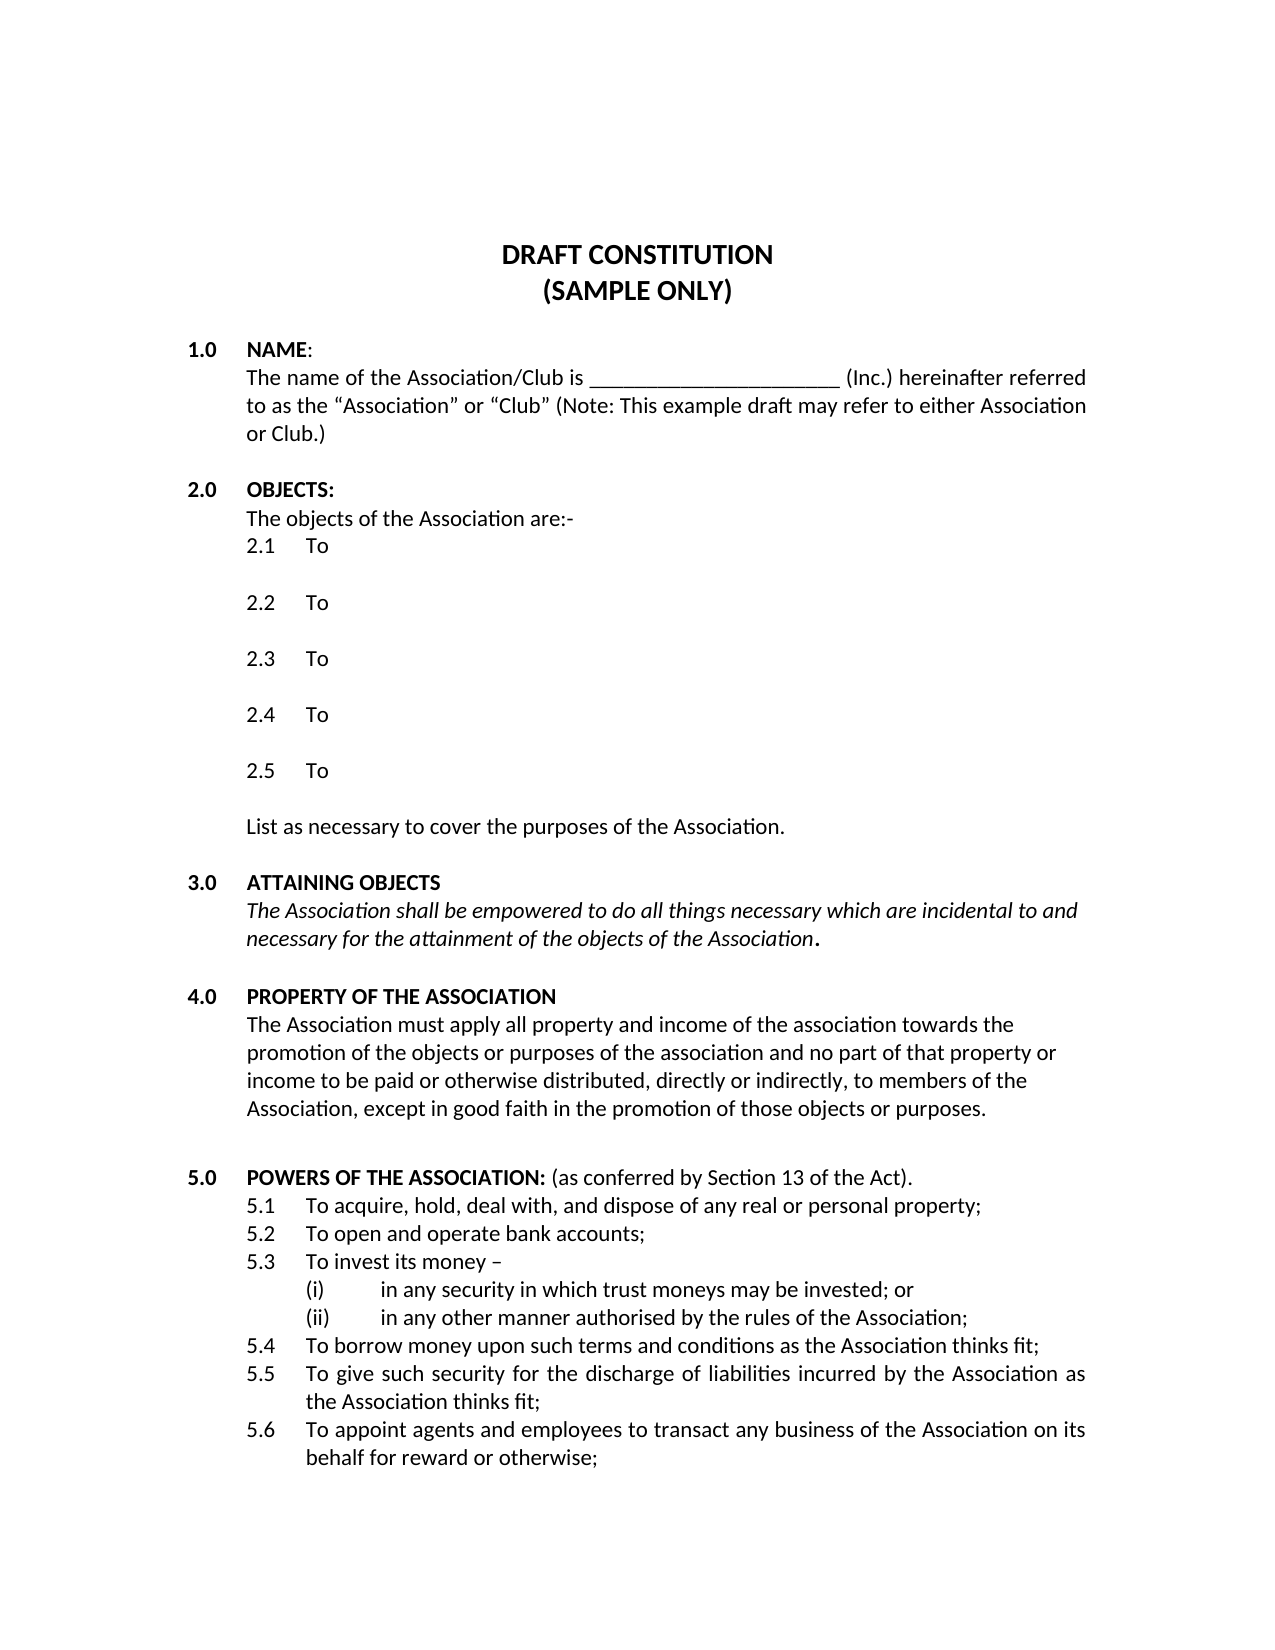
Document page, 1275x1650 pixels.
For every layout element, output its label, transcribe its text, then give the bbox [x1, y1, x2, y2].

list To give such security for the discharge of liabilities incurred by the Association as the Association thinks fit; [246, 1359, 1088, 1415]
list To [246, 588, 1088, 616]
list To [246, 700, 1088, 728]
text List as necessary to cover the purposes of the Association. [246, 812, 1088, 840]
list To borrow money upon such terms and conditions as the Association thinks fit; [246, 1331, 1088, 1359]
list To acquire, hold, deal with, and dispose of any real or personal property; [246, 1191, 1088, 1219]
text The name of the Association/Club is ______________________ (Inc.) hereinafter referred to as the “Association” or “Club” (Note: This example draft may refer to either Association or Club.) [246, 363, 1088, 448]
list in any other manner authorised by the rules of the Association; [305, 1303, 1088, 1331]
list To invest its money – [246, 1247, 1088, 1275]
list ATTAINING OBJECTS [187, 868, 1088, 896]
list OBJECTS: [187, 476, 1088, 504]
subtitle The Association shall be empowered to do all things necessary which are incidental to and necessary for the attainment of the objects of the Association. [246, 896, 1088, 952]
list in any security in which trust moneys may be invested; or [305, 1275, 1088, 1303]
list NAME: [187, 336, 1088, 363]
text (SAMPLE ONLY) [187, 272, 1088, 307]
list To appoint agents and employees to transact any business of the Association on its behalf for reward or otherwise; [246, 1415, 1088, 1471]
text DRAFT CONSTITUTION [187, 236, 1088, 272]
list POWERS OF THE ASSOCIATION: (as conferred by Section 13 of the Act). [187, 1163, 1088, 1191]
list To [246, 644, 1088, 672]
list To [246, 532, 1088, 560]
list To [246, 756, 1088, 784]
text The Association must apply all property and income of the association towards the promotion of the objects or purposes of the association and no part of that property or income to be paid or otherwise distributed, directly or indirectly, to members of the Association, except in good faith in the promotion of those objects or purposes. [247, 1011, 1088, 1123]
text The objects of the Association are:- [246, 504, 1088, 532]
list To open and operate bank accounts; [246, 1219, 1088, 1247]
list PROPERTY OF THE ASSOCIATION [187, 982, 1088, 1011]
